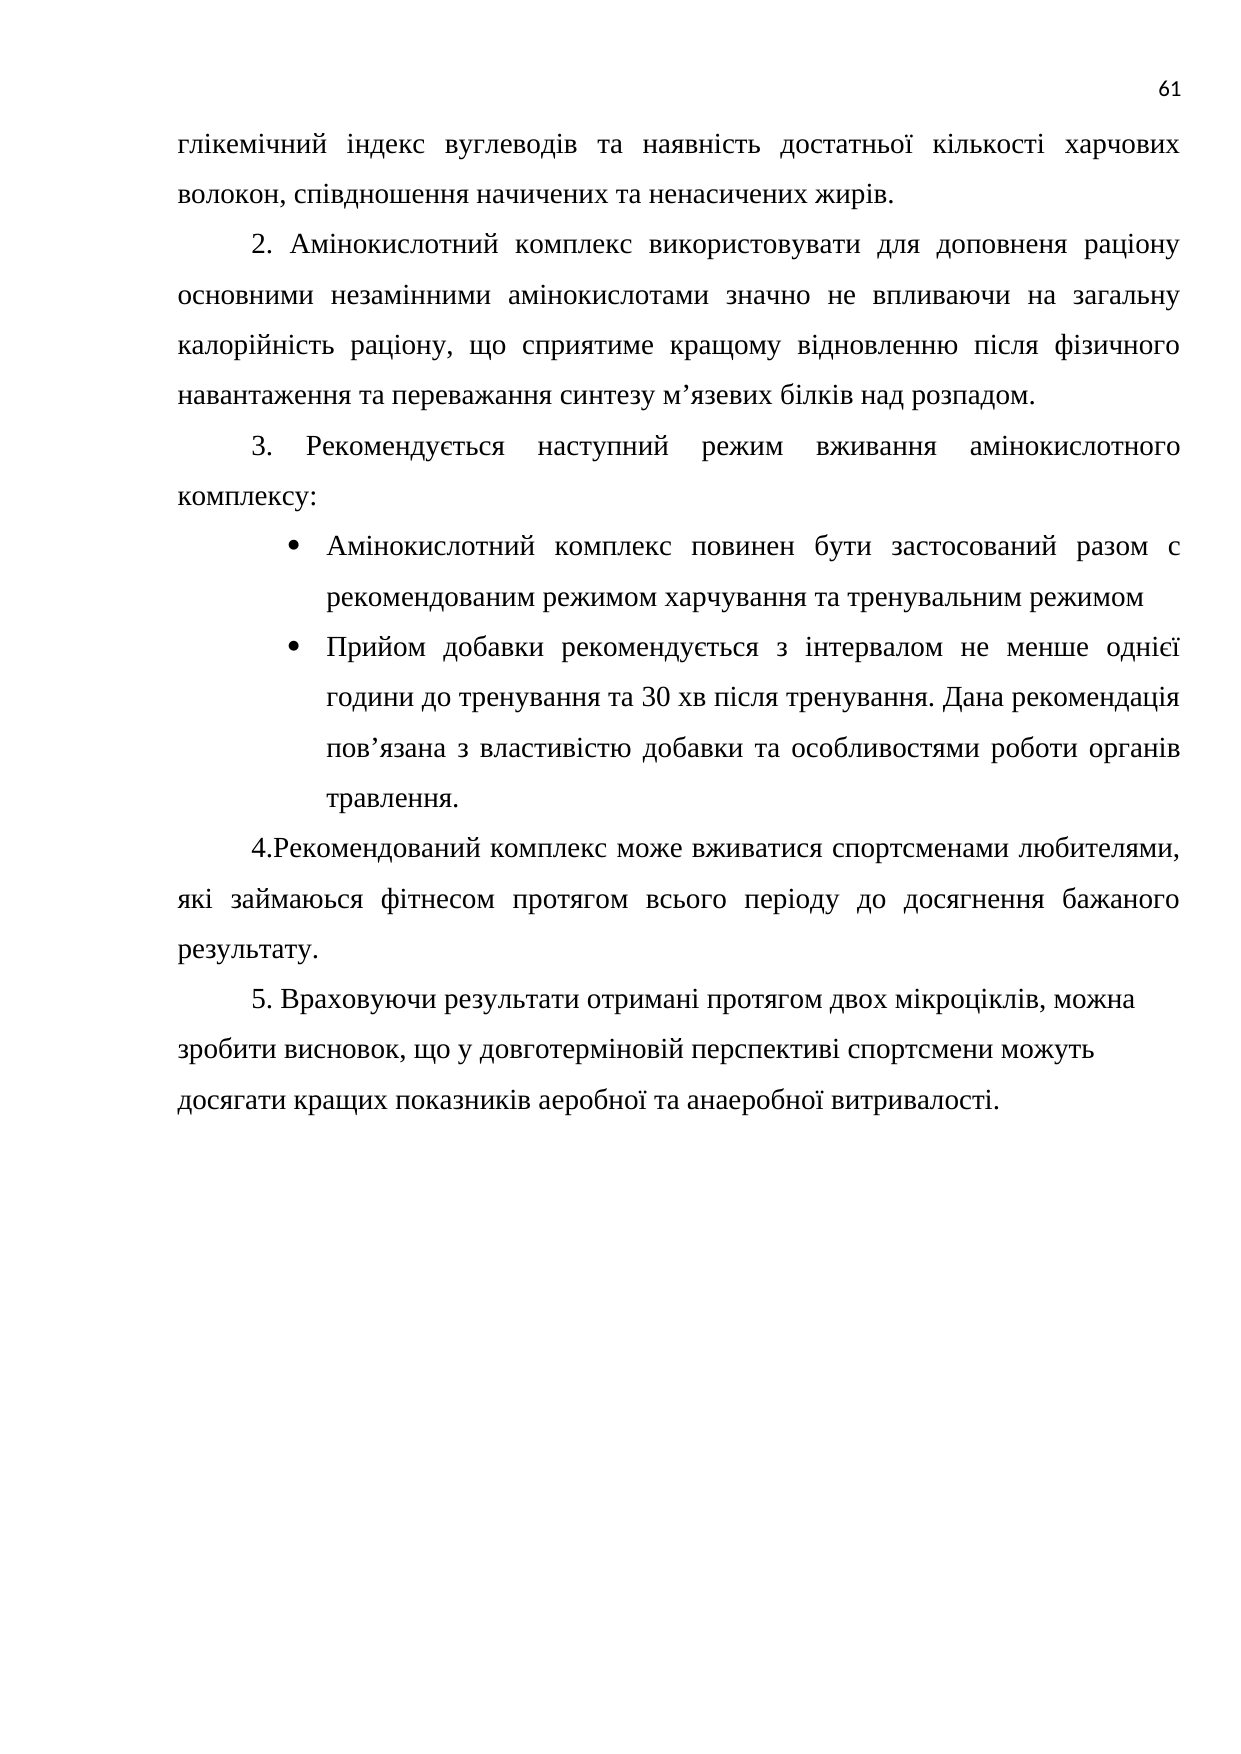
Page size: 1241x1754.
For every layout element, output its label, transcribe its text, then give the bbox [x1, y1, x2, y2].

text 2. Амінокислотний комплекс використовувати для доповненя раціону основними незамінними амінокислотами значно не впливаючи на загальну калорійність раціону, що сприятиме кращому відновленню після фізичного навантаження та переважання синтезу м’язевих білків над розпадом. [177, 226, 1181, 411]
list Прийом добавки рекомендується з інтервалом не менше однієї години до тренування та 30 хв після тренування. Дана рекомендація пов’язана з властивістю добавки та особливостями роботи органів травлення. [288, 629, 1181, 814]
text 5. Враховуючи результати отримані протягом двох мікроціклів, можна зробити висновок, що у довготерміновій перспективі спортсмени можуть досягати кращих показників аеробної та анаеробної витривалості. [177, 981, 1181, 1116]
text 3. Рекомендується наступний режим вживання амінокислотного комплексу: [177, 428, 1181, 512]
text 4.Рекомендований комплекс може вживатися спортсменами любителями, які займаюься фітнесом протягом всього періоду до досягнення бажаного результату. [177, 830, 1181, 964]
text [177, 126, 1181, 210]
list Амінокислотний комплекс повинен бути застосований разом с рекомендованим режимом харчування та тренувальним режимом [288, 528, 1181, 612]
